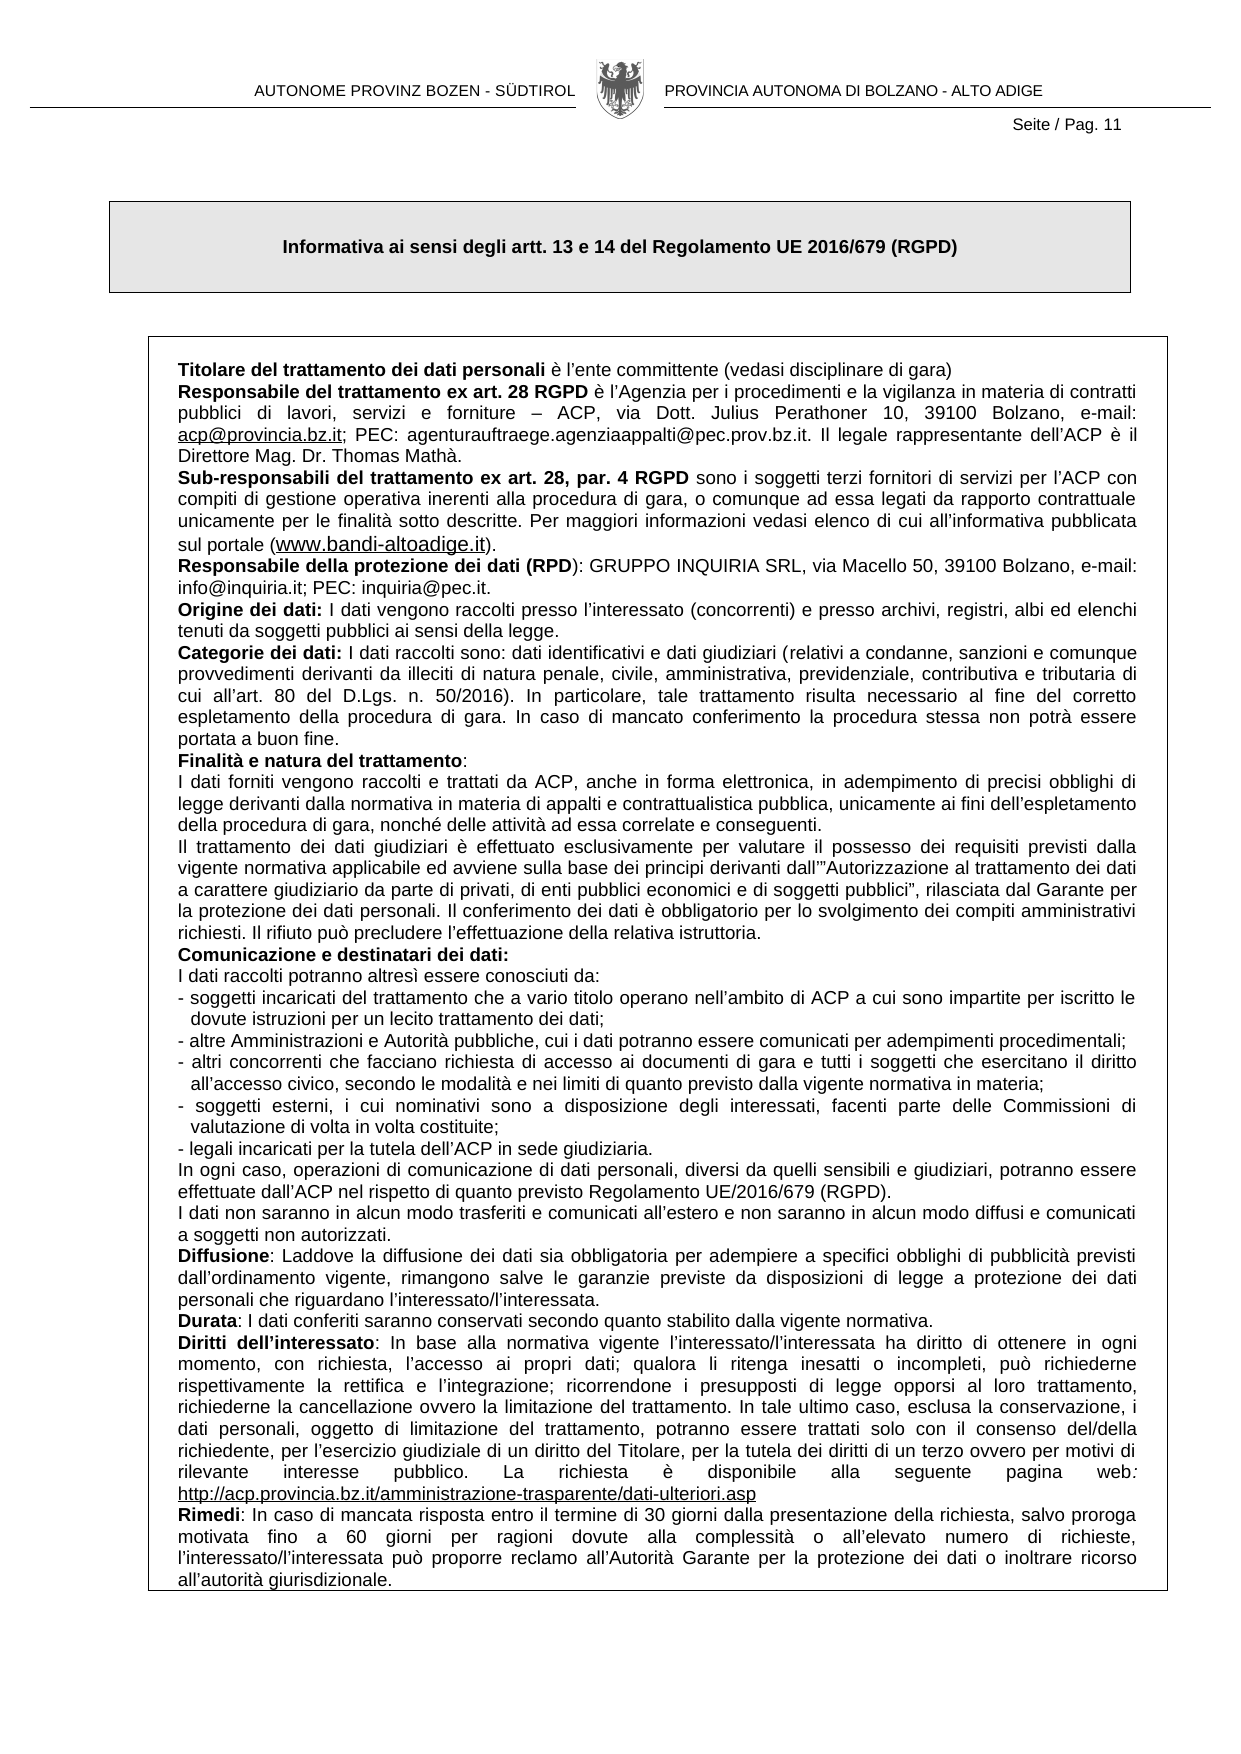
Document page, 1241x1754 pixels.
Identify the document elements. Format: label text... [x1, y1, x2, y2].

picture [596, 59, 644, 119]
table_cell Diffusione: Laddove la diffusione dei dati sia obbligatoria per adempiere a specifici obblighi di pubblicità previsti dall’ordinamento vigente, rimangono salve le garanzie previste da disposizioni di legge a protezione dei dati personali che riguardano l’interessato/l’interessata. Durata: I dati conferiti saranno conservati secondo quanto stabilito dalla vigente normativa. Diritti dell’interessato: In base alla normativa vigente l’interessato/l’interessata ha diritto di ottenere in ogni momento, con richiesta, l’accesso ai propri dati; qualora li ritenga inesatti o incompleti, può richiederne rispettivamente la rettifica e l’integrazione; ricorrendone i presupposti di legge opporsi al loro trattamento, richiederne la cancellazione ovvero la limitazione del trattamento. In tale ultimo caso, esclusa la conservazione, i dati personali, oggetto di limitazione del trattamento, potranno essere trattati solo con il consenso del/della richiedente, per l’esercizio giudiziale di un diritto del Titolare, per la tutela dei diritti di un terzo ovvero per motivi di rilevante interesse pubblico. La richiesta è disponibile alla seguente pagina web: http://acp.provincia.bz.it/amministrazione-trasparente/dati-ulteriori.asp Rimedi: In caso di mancata risposta entro il termine di 30 giorni dalla presentazione della richiesta, salvo proroga motivata fino a 60 giorni per ragioni dovute alla complessità o all’elevato numero di richieste, l’interessato/l’interessata può proporre reclamo all’Autorità Garante per la protezione dei dati o inoltrare ricorso all’autorità giurisdizionale. [149, 1245, 1167, 1590]
table_cell Comunicazione e destinatari dei dati: I dati raccolti potranno altresì essere conosciuti da: - soggetti incaricati del trattamento che a vario titolo operano nell’ambito di ACP a cui sono impartite per iscritto le dovute istruzioni per un lecito trattamento dei dati; - altre Amministrazioni e Autorità pubbliche, cui i dati potranno essere comunicati per adempimenti procedimentali; - altri concorrenti che facciano richiesta di accesso ai documenti di gara e tutti i soggetti che esercitano il diritto all’accesso civico, secondo le modalità e nei limiti di quanto previsto dalla vigente normativa in materia; - soggetti esterni, i cui nominativi sono a disposizione degli interessati, facenti parte delle Commissioni di valutazione di volta in volta costituite; - legali incaricati per la tutela dell’ACP in sede giudiziaria. In ogni caso, operazioni di comunicazione di dati personali, diversi da quelli sensibili e giudiziari, potranno essere effettuate dall’ACP nel rispetto di quanto previsto Regolamento UE/2016/679 (RGPD). I dati non saranno in alcun modo trasferiti e comunicati all’estero e non saranno in alcun modo diffusi e comunicati a soggetti non autorizzati. [149, 944, 1167, 1245]
text Informativa ai sensi degli artt. 13 e 14 del Regolamento UE 2016/679 (RGPD) [110, 233, 1130, 258]
table_header Titolare del trattamento dei dati personali è l’ente committente (vedasi disciplinare di gara) Responsabile del trattamento ex art. 28 RGPD è l’Agenzia per i procedimenti e la vigilanza in materia di contratti pubblici di lavori, servizi e forniture – ACP, via Dott. Julius Perathoner 10, 39100 Bolzano, e-mail: acp@provincia.bz.it; PEC: agenturauftraege.agenziaappalti@pec.prov.bz.it. Il legale rappresentante dell’ACP è il Direttore Mag. Dr. Thomas Mathà. Sub-responsabili del trattamento ex art. 28, par. 4 RGPD sono i soggetti terzi fornitori di servizi per l’ACP con compiti di gestione operativa inerenti alla procedura di gara, o comunque ad essa legati da rapporto contrattuale unicamente per le finalità sotto descritte. Per maggiori informazioni vedasi elenco di cui all’informativa pubblicata sul portale (www.bandi-altoadige.it). Responsabile della protezione dei dati (RPD): GRUPPO INQUIRIA SRL, via Macello 50, 39100 Bolzano, e-mail: info@inquiria.it; PEC: inquiria@pec.it. Origine dei dati: I dati vengono raccolti presso l’interessato (concorrenti) e presso archivi, registri, albi ed elenchi tenuti da soggetti pubblici ai sensi della legge. Categorie dei dati: I dati raccolti sono: dati identificativi e dati giudiziari (relativi a condanne, sanzioni e comunque provvedimenti derivanti da illeciti di natura penale, civile, amministrativa, previdenziale, contributiva e tributaria di cui all’art. 80 del D.Lgs. n. 50/2016). In particolare, tale trattamento risulta necessario al fine del corretto espletamento della procedura di gara. In caso di mancato conferimento la procedura stessa non potrà essere portata a buon fine. Finalità e natura del trattamento: I dati forniti vengono raccolti e trattati da ACP, anche in forma elettronica, in adempimento di precisi obblighi di legge derivanti dalla normativa in materia di appalti e contrattualistica pubblica, unicamente ai fini dell’espletamento della procedura di gara, nonché delle attività ad essa correlate e conseguenti. Il trattamento dei dati giudiziari è effettuato esclusivamente per valutare il possesso dei requisiti previsti dalla vigente normativa applicabile ed avviene sulla base dei principi derivanti dall’”Autorizzazione al trattamento dei dati a carattere giudiziario da parte di privati, di enti pubblici economici e di soggetti pubblici”, rilasciata dal Garante per la protezione dei dati personali. Il conferimento dei dati è obbligatorio per lo svolgimento dei compiti amministrativi richiesti. Il rifiuto può precludere l’effettuazione della relativa istruttoria. [149, 337, 1167, 943]
